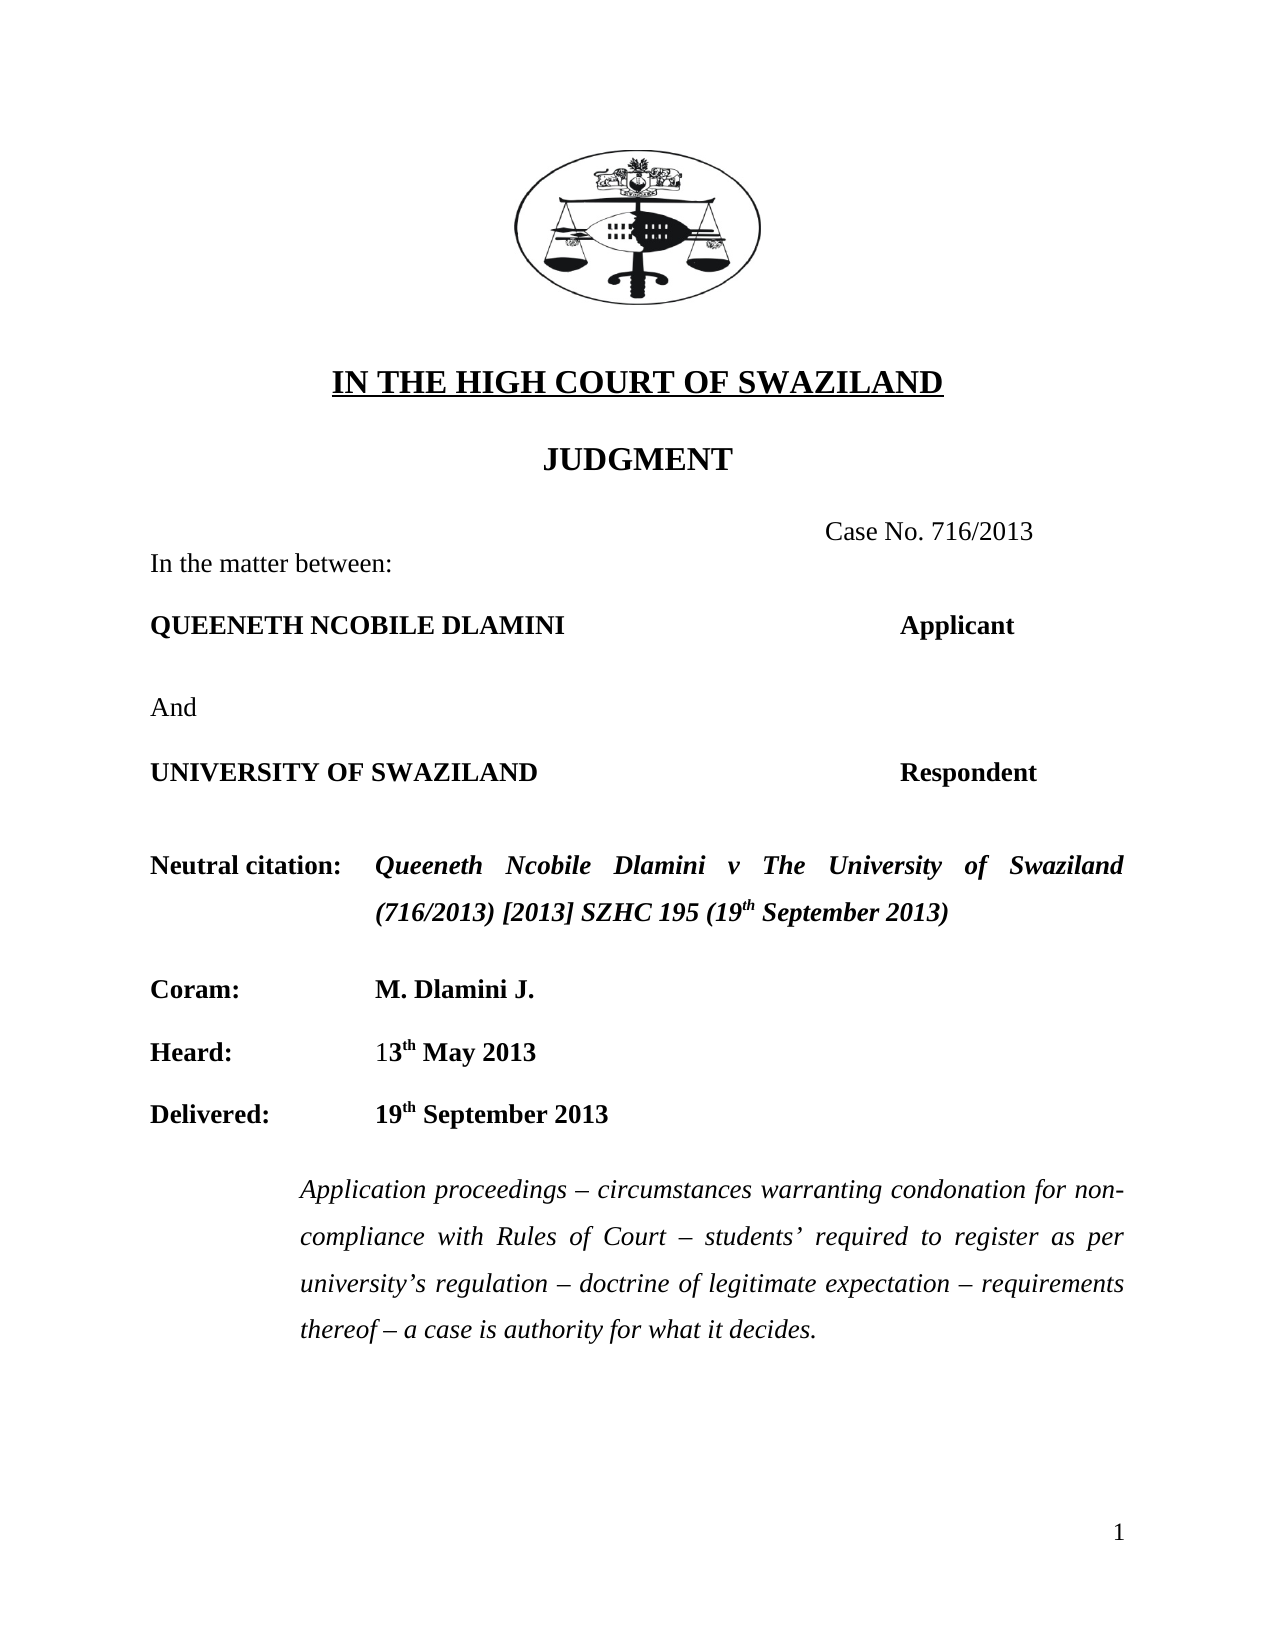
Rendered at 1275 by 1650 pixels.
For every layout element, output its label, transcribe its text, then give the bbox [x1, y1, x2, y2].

text JUDGMENT [150, 439, 1125, 477]
text Application proceedings – circumstances warranting condonation for non-compliance with Rules of Court – students’ required to register as per university’s regulation – doctrine of legitimate expectation – requirements thereof – a case is authority for what it decides. [300, 1174, 1125, 1345]
text Heard: 13th May 2013 [150, 1036, 1125, 1067]
text In the matter between: [150, 547, 1125, 578]
text Neutral citation: Queeneth Ncobile Dlamini v The University of Swaziland (716/2013) [2013] SZHC 195 (19th September 2013) [150, 849, 1125, 927]
text QUEENETH NCOBILE DLAMINI Applicant [150, 609, 1125, 640]
picture [514, 150, 761, 305]
text Delivered: 19th September 2013 [150, 1098, 1125, 1129]
text IN THE HIGH COURT OF [150, 362, 1125, 401]
text Case No. 716/2013 [150, 516, 1125, 547]
text Coram: M. Dlamini J. [150, 974, 1125, 1005]
text UNIVERSITY OF SWAZILAND Respondent [150, 756, 1125, 787]
text And [150, 691, 1125, 722]
